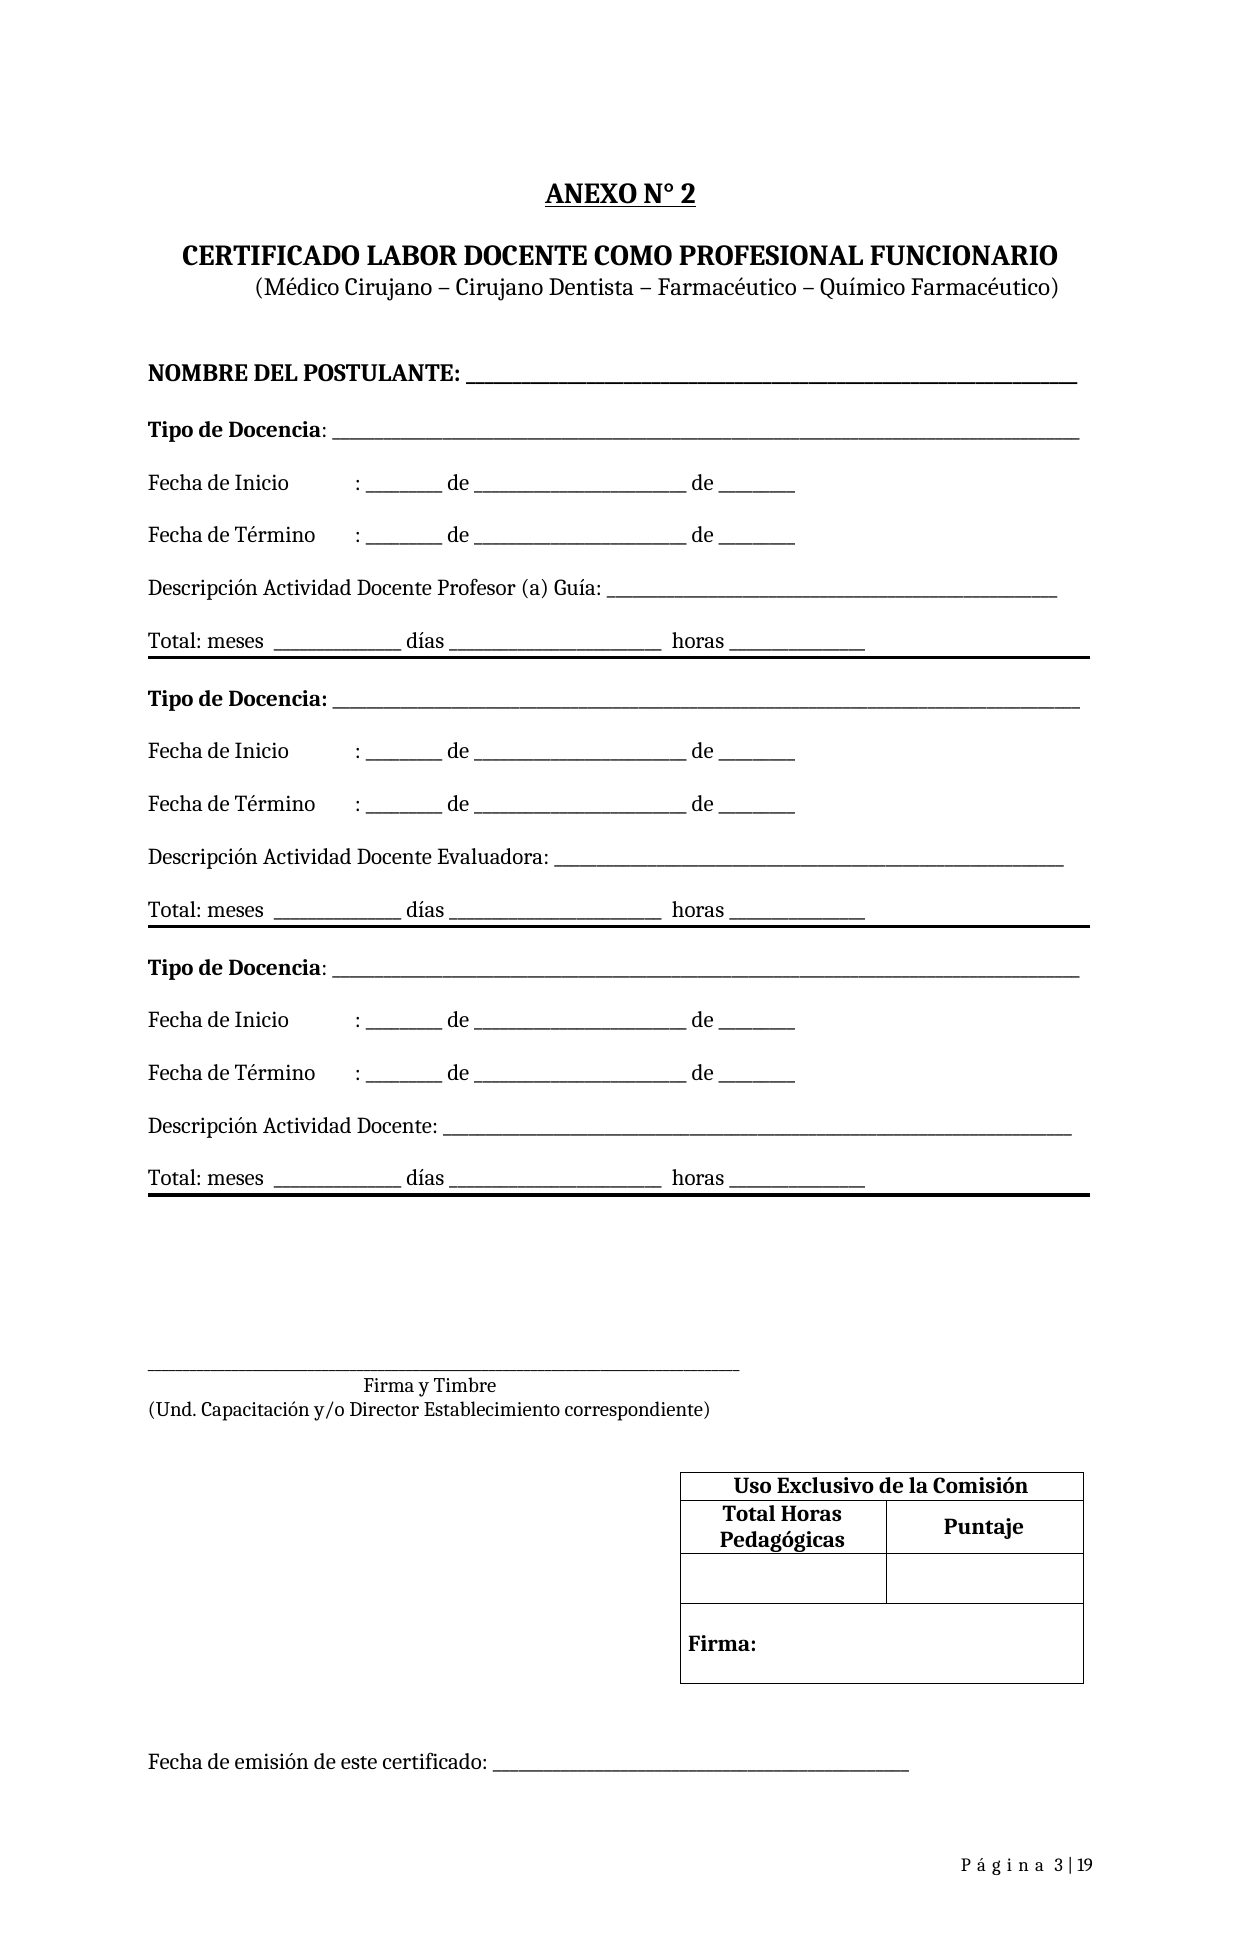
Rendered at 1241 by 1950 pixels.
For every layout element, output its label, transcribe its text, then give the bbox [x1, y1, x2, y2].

subtitle CERTIFICADO LABOR DOCENTE COMO PROFESIONAL FUNCIONARIO [148, 239, 1092, 273]
text Tipo de Docencia: ________________________________________________________________________________________ [148, 686, 1090, 712]
text ANEXO N° 2 [148, 177, 1092, 211]
text Tipo de Docencia: ________________________________________________________________________________________ [148, 417, 1090, 443]
table_cell [681, 1554, 886, 1603]
text Fecha de Inicio : _________ de _________________________ de _________ [148, 738, 1090, 764]
text Firma y Timbre [148, 1374, 1090, 1398]
text Fecha de Inicio : _________ de _________________________ de _________ [148, 1007, 1090, 1033]
text Tipo de Docencia: ________________________________________________________________________________________ [148, 954, 1090, 981]
text Descripción Actividad Docente Evaluadora: ____________________________________________________________ [148, 844, 1090, 870]
table_cell Total Horas Pedagógicas [681, 1501, 886, 1553]
text (Und. Capacitación y/o Director Establecimiento correspondiente) [148, 1398, 1090, 1422]
table_header Uso Exclusivo de la Comisión [681, 1473, 1083, 1499]
text Total: meses _______________ días _________________________ horas ________________ [148, 628, 1090, 656]
table_cell Firma: [681, 1604, 1083, 1683]
text Descripción Actividad Docente Profesor (a) Guía: _____________________________________________________ [148, 575, 1090, 601]
text NOMBRE DEL POSTULANTE: __________________________________________________________________ [148, 359, 1090, 388]
text Fecha de emisión de este certificado: _________________________________________________ [148, 1749, 1090, 1775]
text Total: meses _______________ días _________________________ horas ________________ [148, 1165, 1090, 1193]
text Fecha de Término : _________ de _________________________ de _________ [148, 791, 1090, 817]
text Fecha de Término : _________ de _________________________ de _________ [148, 1060, 1090, 1086]
table_cell [887, 1554, 1083, 1603]
table_cell Puntaje [887, 1501, 1083, 1553]
text _____________________________________________________________________________________ [148, 1352, 1090, 1374]
subtitle (Médico Cirujano – Cirujano Dentista – Farmacéutico – Químico Farmacéutico) [148, 273, 1092, 302]
text Fecha de Término : _________ de _________________________ de _________ [148, 522, 1090, 548]
text Fecha de Inicio : _________ de _________________________ de _________ [148, 469, 1090, 496]
text Total: meses _______________ días _________________________ horas ________________ [148, 896, 1090, 925]
text Descripción Actividad Docente: __________________________________________________________________________ [148, 1112, 1090, 1139]
